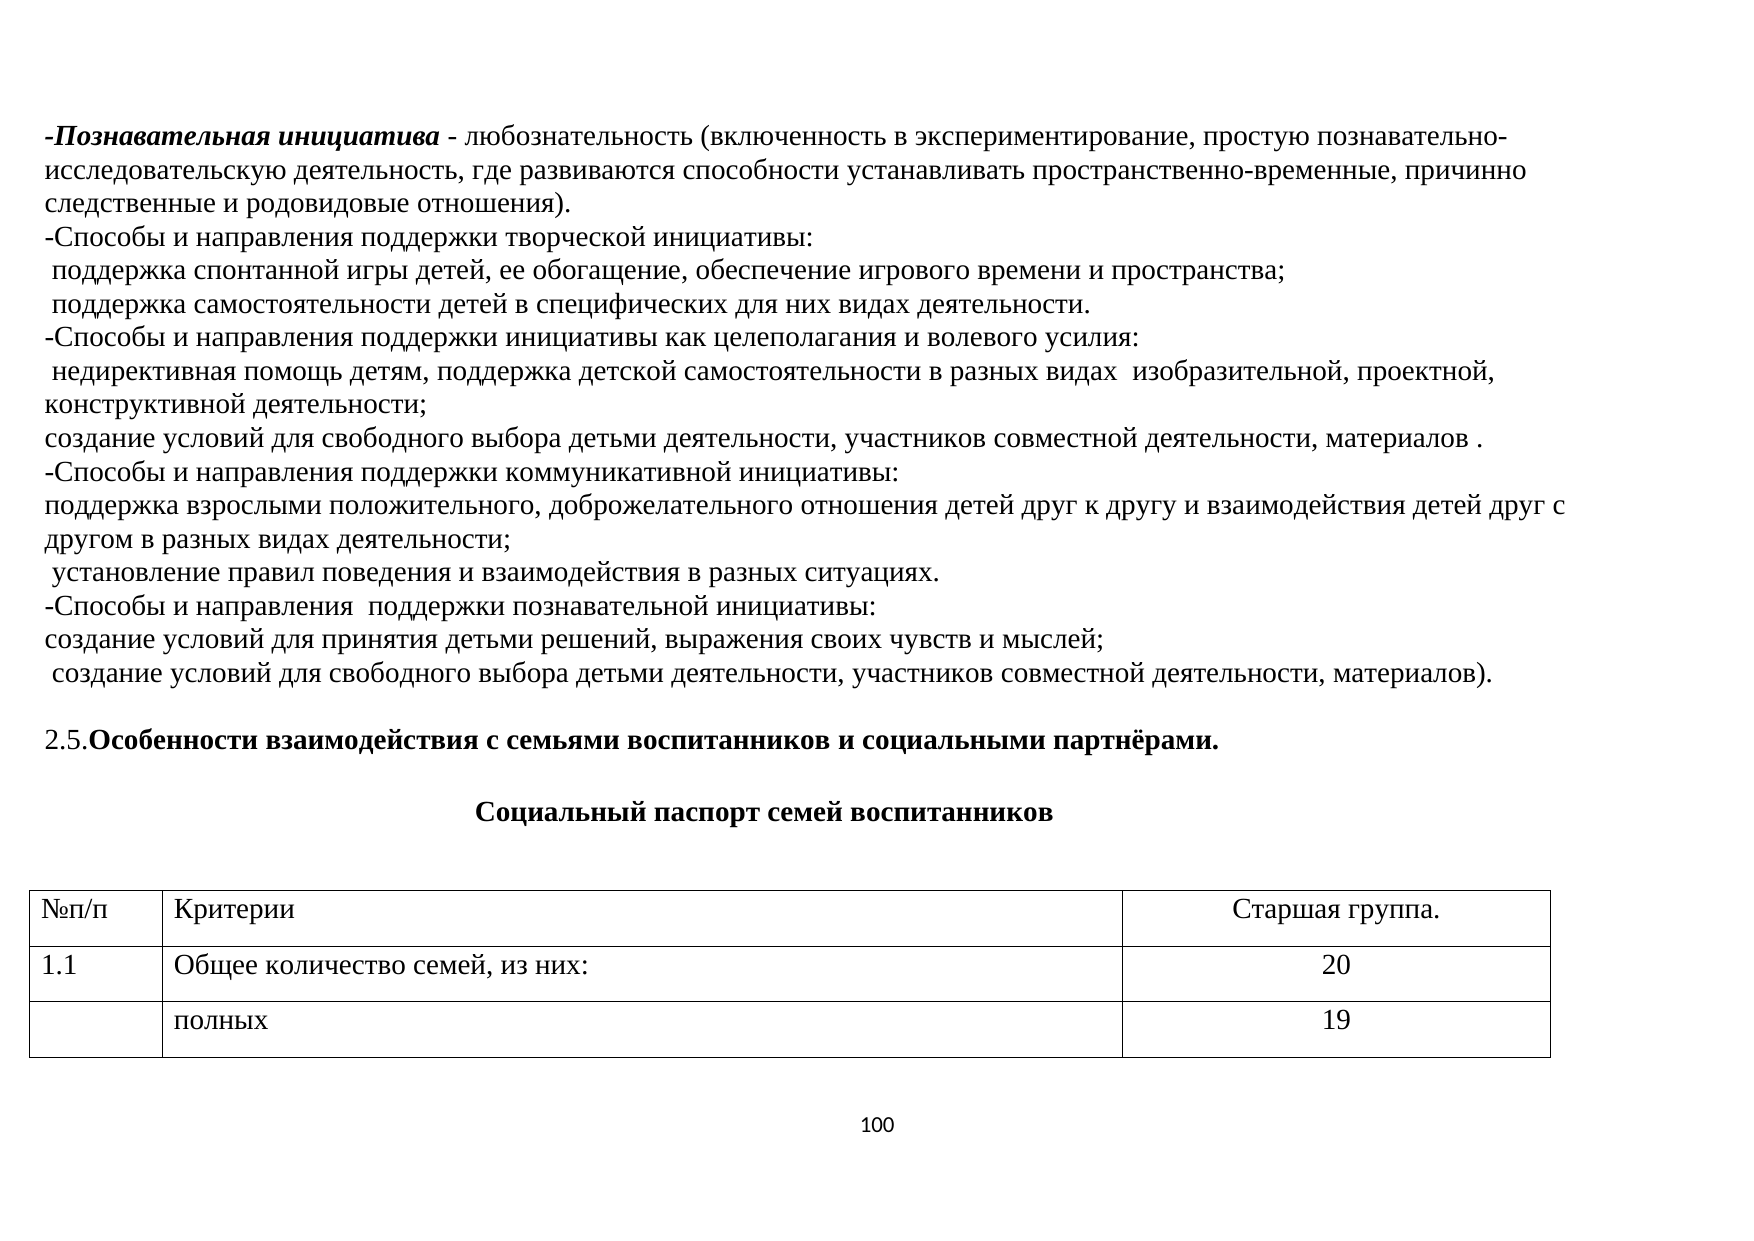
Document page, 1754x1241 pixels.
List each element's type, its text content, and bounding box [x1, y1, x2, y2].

text поддержка взрослыми положительного, доброжелательного отношения детей друг к другу и взаимодействия детей друг с другом в разных видах деятельности; [44, 487, 1636, 554]
table_header Критерии [163, 891, 1122, 946]
text -Способы и направления поддержки коммуникативной инициативы: [44, 454, 1636, 487]
table_header №п/п [30, 891, 162, 946]
text создание условий для свободного выбора детьми деятельности, участников совместной деятельности, материалов). [44, 655, 1636, 688]
text недирективная помощь детям, поддержка детской самостоятельности в разных видах изобразительной, проектной, конструктивной деятельности; [44, 353, 1636, 420]
text поддержка спонтанной игры детей, ее обогащение, обеспечение игрового времени и пространства; [44, 252, 1636, 286]
text Социальный паспорт семей воспитанников [44, 794, 1636, 828]
table_cell 19 [1123, 1002, 1550, 1057]
text -Способы и направления поддержки творческой инициативы: [44, 219, 1636, 252]
text -Познавательная инициатива - любознательность (включенность в экспериментирование, простую познавательно-исследовательскую деятельность, где развиваются способности устанавливать пространственно-временные, причинно следственные и родовидовые отношения). [44, 118, 1636, 219]
text поддержка самостоятельности детей в специфических для них видах деятельности. [44, 286, 1636, 319]
text -Способы и направления поддержки познавательной инициативы: [44, 588, 1636, 621]
text -Способы и направления поддержки инициативы как целеполагания и волевого усилия: [44, 319, 1636, 353]
text создание условий для свободного выбора детьми деятельности, участников совместной деятельности, материалов . [44, 420, 1636, 454]
table_cell Общее количество семей, из них: [163, 947, 1122, 1001]
table_cell 1.1 [30, 947, 162, 1001]
text 2.5.Особенности взаимодействия с семьями воспитанников и социальными партнёрами. [44, 722, 1636, 756]
table_cell полных [163, 1002, 1122, 1057]
text создание условий для принятия детьми решений, выражения своих чувств и мыслей; [44, 621, 1636, 655]
text установление правил поведения и взаимодействия в разных ситуациях. [44, 554, 1636, 588]
table_cell [30, 1002, 162, 1057]
table_header Старшая группа. [1123, 891, 1550, 946]
table_cell 20 [1123, 947, 1550, 1001]
